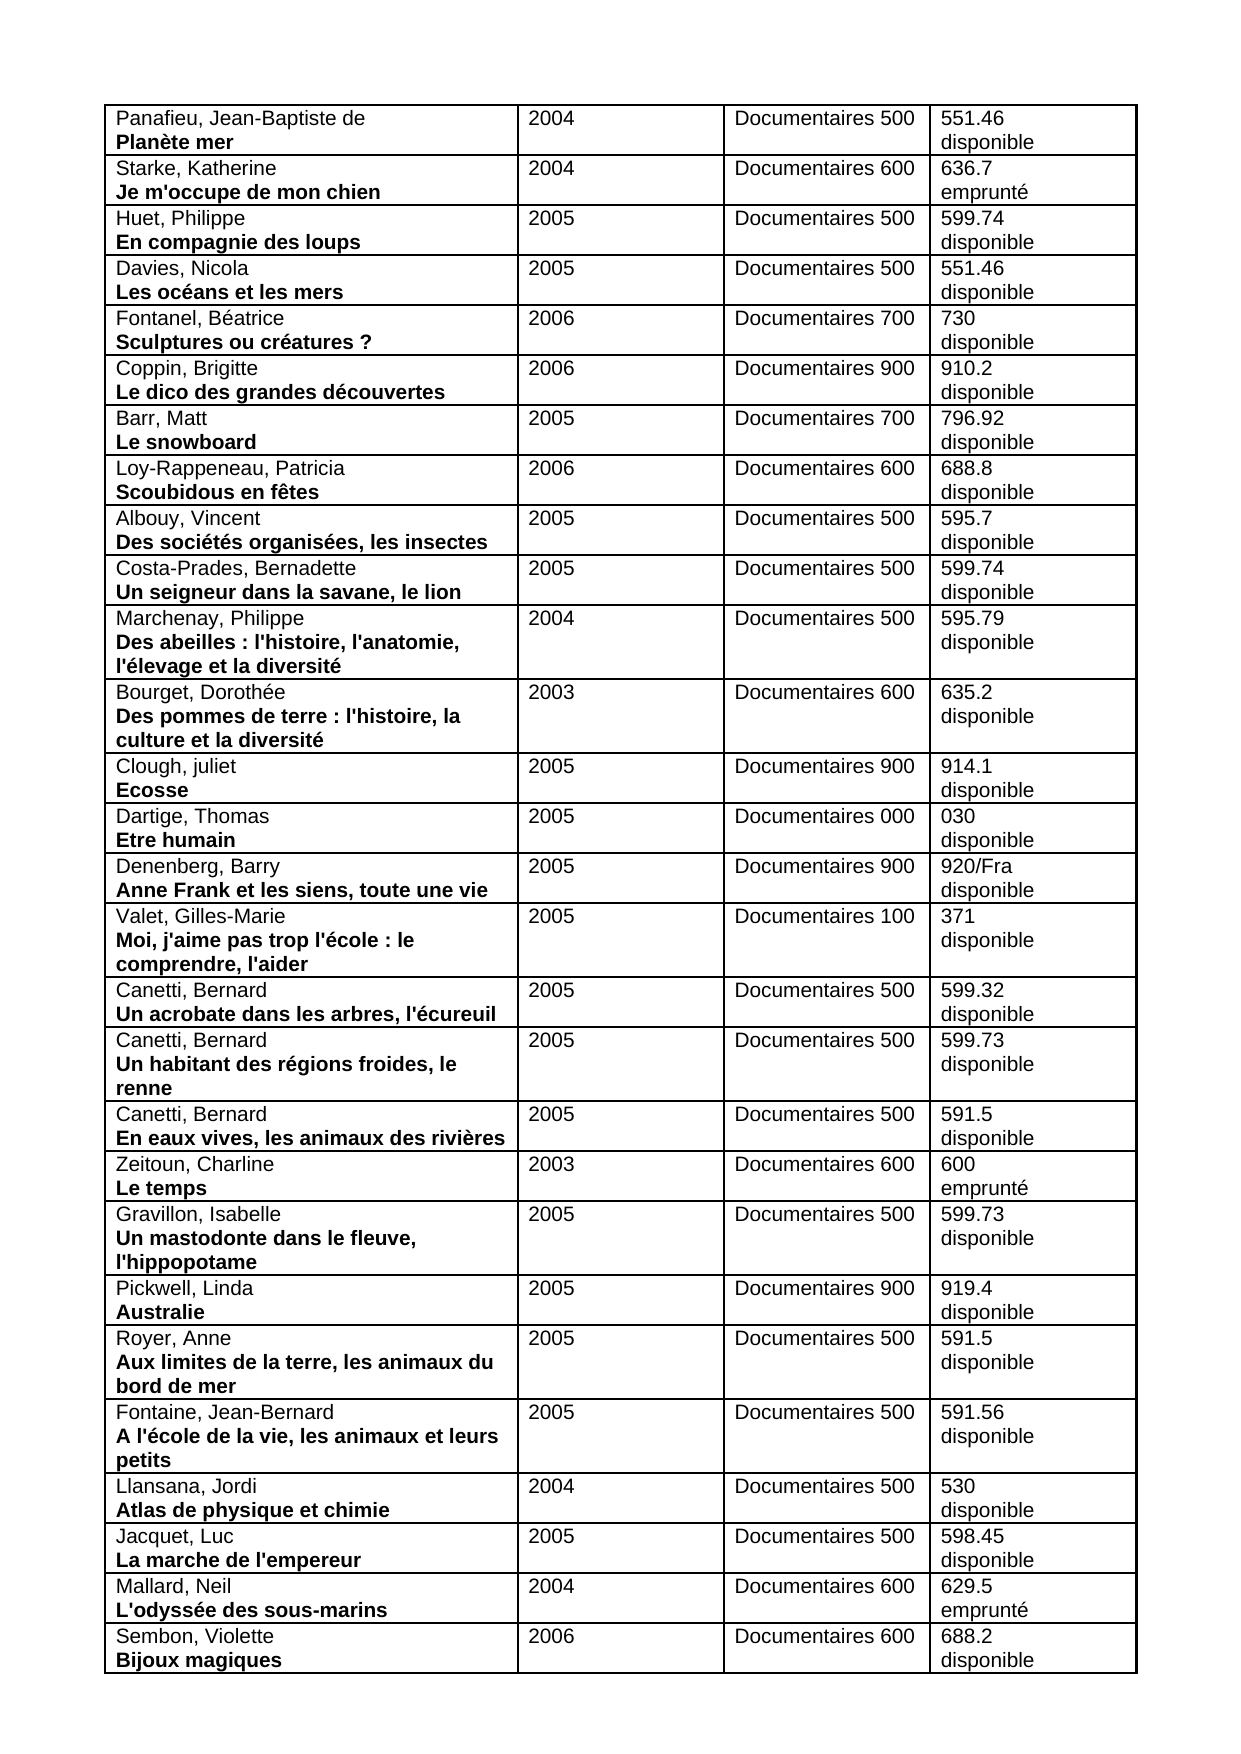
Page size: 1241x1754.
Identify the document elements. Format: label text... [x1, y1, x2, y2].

table_cell 551.46 disponible [931, 106, 1135, 154]
table_cell Documentaires 600 [725, 680, 929, 752]
table_cell Documentaires 500 [725, 106, 929, 154]
table_cell Documentaires 500 [725, 1102, 929, 1150]
table_cell Barr, Matt Le snowboard [106, 406, 517, 454]
table_cell 2005 [519, 1202, 723, 1274]
table_cell 2005 [519, 1524, 723, 1572]
table_cell 030 disponible [931, 804, 1135, 852]
table_cell Documentaires 500 [725, 556, 929, 604]
table_cell 591.5 disponible [931, 1102, 1135, 1150]
table_cell Canetti, Bernard Un habitant des régions froides, le renne [106, 1028, 517, 1100]
table_cell Canetti, Bernard Un acrobate dans les arbres, l'écureuil [106, 978, 517, 1026]
table_cell 688.2 disponible [931, 1624, 1135, 1672]
table_cell Documentaires 600 [725, 1574, 929, 1622]
table_cell Documentaires 600 [725, 1152, 929, 1200]
table_cell Documentaires 500 [725, 1326, 929, 1398]
table_cell 2004 [519, 1474, 723, 1522]
table_cell Documentaires 100 [725, 904, 929, 976]
table_cell 598.45 disponible [931, 1524, 1135, 1572]
table_cell Documentaires 900 [725, 754, 929, 802]
table_cell Documentaires 700 [725, 406, 929, 454]
table_cell Bourget, Dorothée Des pommes de terre : l'histoire, la culture et la diversité [106, 680, 517, 752]
table_cell 2003 [519, 680, 723, 752]
table_cell 2004 [519, 1574, 723, 1622]
table_cell Clough, juliet Ecosse [106, 754, 517, 802]
table_cell 2005 [519, 1028, 723, 1100]
table_cell Documentaires 900 [725, 854, 929, 902]
table_cell Sembon, Violette Bijoux magiques [106, 1624, 517, 1672]
table_cell 2005 [519, 256, 723, 304]
table_cell 591.5 disponible [931, 1326, 1135, 1398]
table_cell Costa-Prades, Bernadette Un seigneur dans la savane, le lion [106, 556, 517, 604]
table_cell 920/Fra disponible [931, 854, 1135, 902]
table_cell 2004 [519, 106, 723, 154]
table_cell Documentaires 500 [725, 1474, 929, 1522]
table_cell 371 disponible [931, 904, 1135, 976]
table_cell Dartige, Thomas Etre humain [106, 804, 517, 852]
table_cell Davies, Nicola Les océans et les mers [106, 256, 517, 304]
table_cell 919.4 disponible [931, 1276, 1135, 1324]
table_cell Documentaires 500 [725, 606, 929, 678]
table_cell 2006 [519, 356, 723, 404]
table_cell 530 disponible [931, 1474, 1135, 1522]
table_cell Documentaires 600 [725, 156, 929, 204]
table_cell 2005 [519, 904, 723, 976]
table_cell Documentaires 500 [725, 506, 929, 554]
table_cell 599.73 disponible [931, 1202, 1135, 1274]
table_cell 2005 [519, 506, 723, 554]
table_cell Documentaires 900 [725, 356, 929, 404]
table_cell 2006 [519, 456, 723, 504]
table_cell 2006 [519, 306, 723, 354]
table_cell Huet, Philippe En compagnie des loups [106, 206, 517, 254]
table_cell 2005 [519, 804, 723, 852]
table_cell Documentaires 000 [725, 804, 929, 852]
table_cell Panafieu, Jean-Baptiste de Planète mer [106, 106, 517, 154]
table_cell 2003 [519, 1152, 723, 1200]
table_cell 591.56 disponible [931, 1400, 1135, 1472]
table_cell 595.79 disponible [931, 606, 1135, 678]
table_cell Pickwell, Linda Australie [106, 1276, 517, 1324]
table_cell 2005 [519, 1326, 723, 1398]
table_cell 2006 [519, 1624, 723, 1672]
table_cell Mallard, Neil L'odyssée des sous-marins [106, 1574, 517, 1622]
table_cell Documentaires 500 [725, 1202, 929, 1274]
table_cell Documentaires 600 [725, 1624, 929, 1672]
table_cell 599.32 disponible [931, 978, 1135, 1026]
table_cell Documentaires 600 [725, 456, 929, 504]
table_cell 599.73 disponible [931, 1028, 1135, 1100]
table_cell Denenberg, Barry Anne Frank et les siens, toute une vie [106, 854, 517, 902]
table_cell 2005 [519, 406, 723, 454]
table_cell Starke, Katherine Je m'occupe de mon chien [106, 156, 517, 204]
table_cell Documentaires 500 [725, 978, 929, 1026]
table_cell Documentaires 900 [725, 1276, 929, 1324]
table_cell 599.74 disponible [931, 206, 1135, 254]
table_cell 914.1 disponible [931, 754, 1135, 802]
table_cell Zeitoun, Charline Le temps [106, 1152, 517, 1200]
table_cell Fontanel, Béatrice Sculptures ou créatures ? [106, 306, 517, 354]
table_cell Coppin, Brigitte Le dico des grandes découvertes [106, 356, 517, 404]
table_cell Documentaires 500 [725, 1400, 929, 1472]
table_cell 2005 [519, 1400, 723, 1472]
table_cell Documentaires 500 [725, 1524, 929, 1572]
table_cell 910.2 disponible [931, 356, 1135, 404]
table_cell Documentaires 500 [725, 206, 929, 254]
table_cell Jacquet, Luc La marche de l'empereur [106, 1524, 517, 1572]
table_cell Marchenay, Philippe Des abeilles : l'histoire, l'anatomie, l'élevage et la diversité [106, 606, 517, 678]
table_cell 796.92 disponible [931, 406, 1135, 454]
table_cell Loy-Rappeneau, Patricia Scoubidous en fêtes [106, 456, 517, 504]
table_cell 2005 [519, 1102, 723, 1150]
table_cell 636.7 emprunté [931, 156, 1135, 204]
table_cell Documentaires 500 [725, 1028, 929, 1100]
table_cell Valet, Gilles-Marie Moi, j'aime pas trop l'école : le comprendre, l'aider [106, 904, 517, 976]
table_cell Fontaine, Jean-Bernard A l'école de la vie, les animaux et leurs petits [106, 1400, 517, 1472]
table_cell 2005 [519, 206, 723, 254]
table_cell Gravillon, Isabelle Un mastodonte dans le fleuve, l'hippopotame [106, 1202, 517, 1274]
table_cell 688.8 disponible [931, 456, 1135, 504]
table_cell 2005 [519, 1276, 723, 1324]
table_cell 551.46 disponible [931, 256, 1135, 304]
table_cell 2005 [519, 754, 723, 802]
table_cell Documentaires 500 [725, 256, 929, 304]
table_cell 2005 [519, 854, 723, 902]
table_cell 2005 [519, 978, 723, 1026]
table_cell 629.5 emprunté [931, 1574, 1135, 1622]
table_cell 2005 [519, 556, 723, 604]
table_cell Albouy, Vincent Des sociétés organisées, les insectes [106, 506, 517, 554]
table_cell Canetti, Bernard En eaux vives, les animaux des rivières [106, 1102, 517, 1150]
table_cell 635.2 disponible [931, 680, 1135, 752]
table_cell 600 emprunté [931, 1152, 1135, 1200]
table_cell Royer, Anne Aux limites de la terre, les animaux du bord de mer [106, 1326, 517, 1398]
table_cell 2004 [519, 156, 723, 204]
table_cell 2004 [519, 606, 723, 678]
table_cell 599.74 disponible [931, 556, 1135, 604]
table_cell 730 disponible [931, 306, 1135, 354]
table_cell Documentaires 700 [725, 306, 929, 354]
table_cell 595.7 disponible [931, 506, 1135, 554]
table_cell Llansana, Jordi Atlas de physique et chimie [106, 1474, 517, 1522]
